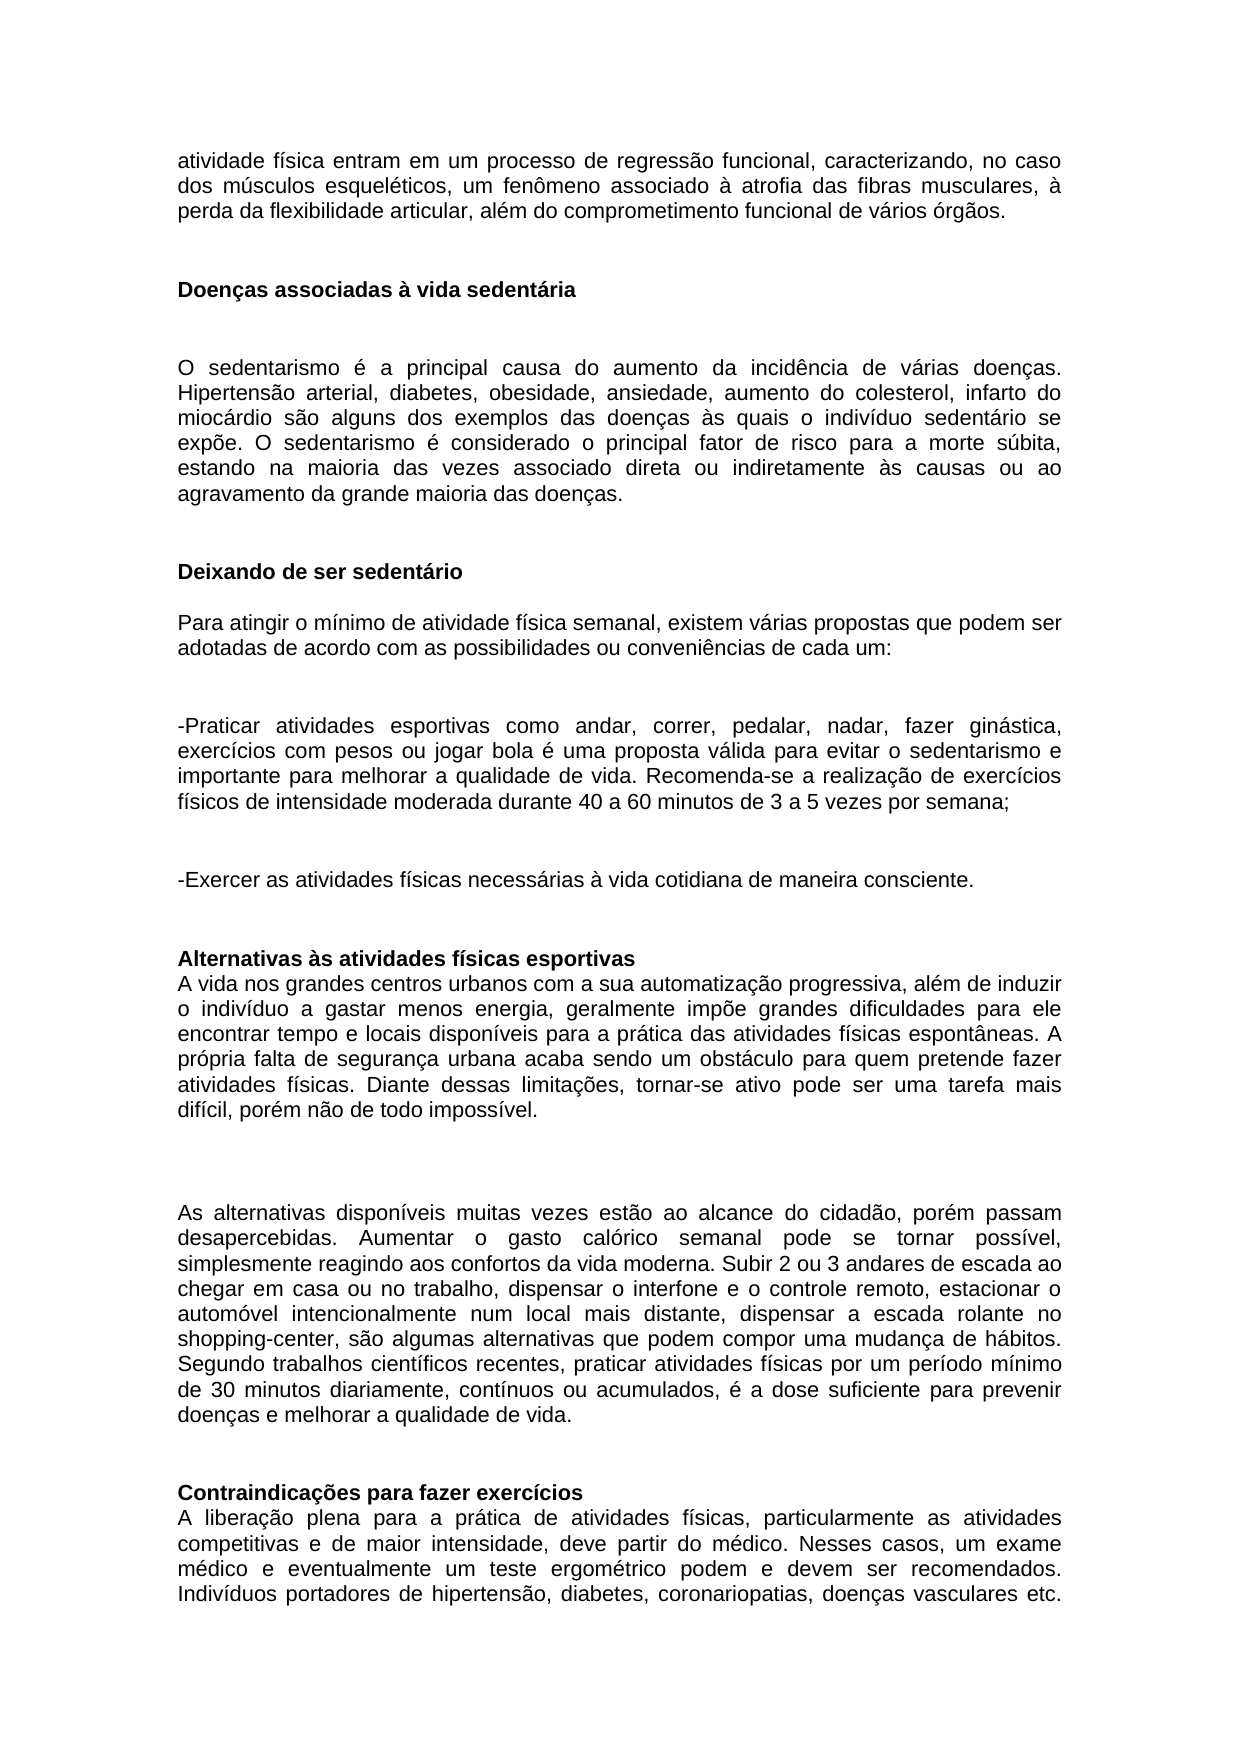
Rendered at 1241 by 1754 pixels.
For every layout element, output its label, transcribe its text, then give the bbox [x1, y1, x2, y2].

text Contraindicações para fazer exercícios [177, 1480, 1063, 1505]
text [177, 148, 1063, 223]
text Alternativas às atividades físicas esportivas [177, 946, 1063, 971]
text -Praticar atividades esportivas como andar, correr, pedalar, nadar, fazer ginástica, exercícios com pesos ou jogar bola é uma proposta válida para evitar o sedentarismo e importante para melhorar a qualidade de vida. Recomenda-se a realização de exercícios físicos de intensidade moderada durante 40 a 60 minutos de 3 a 5 vezes por semana; [177, 713, 1063, 814]
text O sedentarismo é a principal causa do aumento da incidência de várias doenças. Hipertensão arterial, diabetes, obesidade, ansiedade, aumento do colesterol, infarto do miocárdio são alguns dos exemplos das doenças às quais o indivíduo sedentário se expõe. O sedentarismo é considerado o principal fator de risco para a morte súbita, estando na maioria das vezes associado direta ou indiretamente às causas ou ao agravamento da grande maioria das doenças. [177, 354, 1063, 506]
text A vida nos grandes centros urbanos com a sua automatização progressiva, além de induzir o indivíduo a gastar menos energia, geralmente impõe grandes dificuldades para ele encontrar tempo e locais disponíveis para a prática das atividades físicas espontâneas. A própria falta de segurança urbana acaba sendo um obstáculo para quem pretende fazer atividades físicas. Diante dessas limitações, tornar-se ativo pode ser uma tarefa mais difícil, porém não de todo impossível. [177, 971, 1063, 1122]
text Doenças associadas à vida sedentária [177, 276, 1063, 302]
text Para atingir o mínimo de atividade física semanal, existem várias propostas que podem ser adotadas de acordo com as possibilidades ou conveniências de cada um: [177, 609, 1063, 660]
text As alternativas disponíveis muitas vezes estão ao alcance do cidadão, porém passam desapercebidas. Aumentar o gasto calórico semanal pode se tornar possível, simplesmente reagindo aos confortos da vida moderna. Subir 2 ou 3 andares de escada ao chegar em casa ou no trabalho, dispensar o interfone e o controle remoto, estacionar o automóvel intencionalmente num local mais distante, dispensar a escada rolante no shopping-center, são algumas alternativas que podem compor uma mudança de hábitos. Segundo trabalhos científicos recentes, praticar atividades físicas por um período mínimo de 30 minutos diariamente, contínuos ou acumulados, é a dose suficiente para prevenir doenças e melhorar a qualidade de vida. [177, 1200, 1063, 1427]
text Deixando de ser sedentário [177, 559, 1063, 584]
text -Exercer as atividades físicas necessárias à vida cotidiana de maneira consciente. [177, 867, 1063, 892]
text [177, 1505, 1063, 1606]
